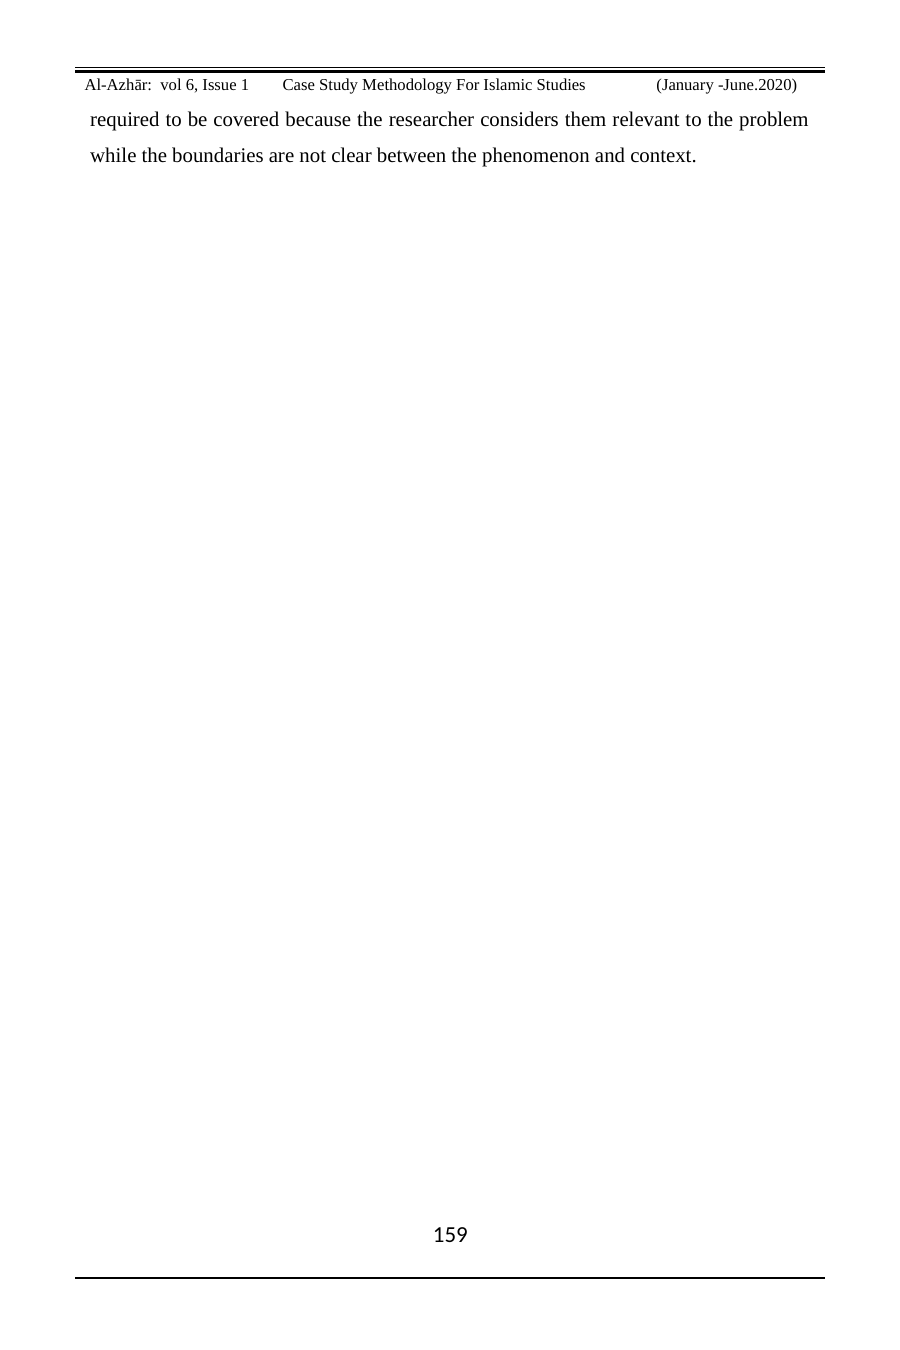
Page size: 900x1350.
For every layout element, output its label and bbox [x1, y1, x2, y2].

list [90, 107, 810, 167]
